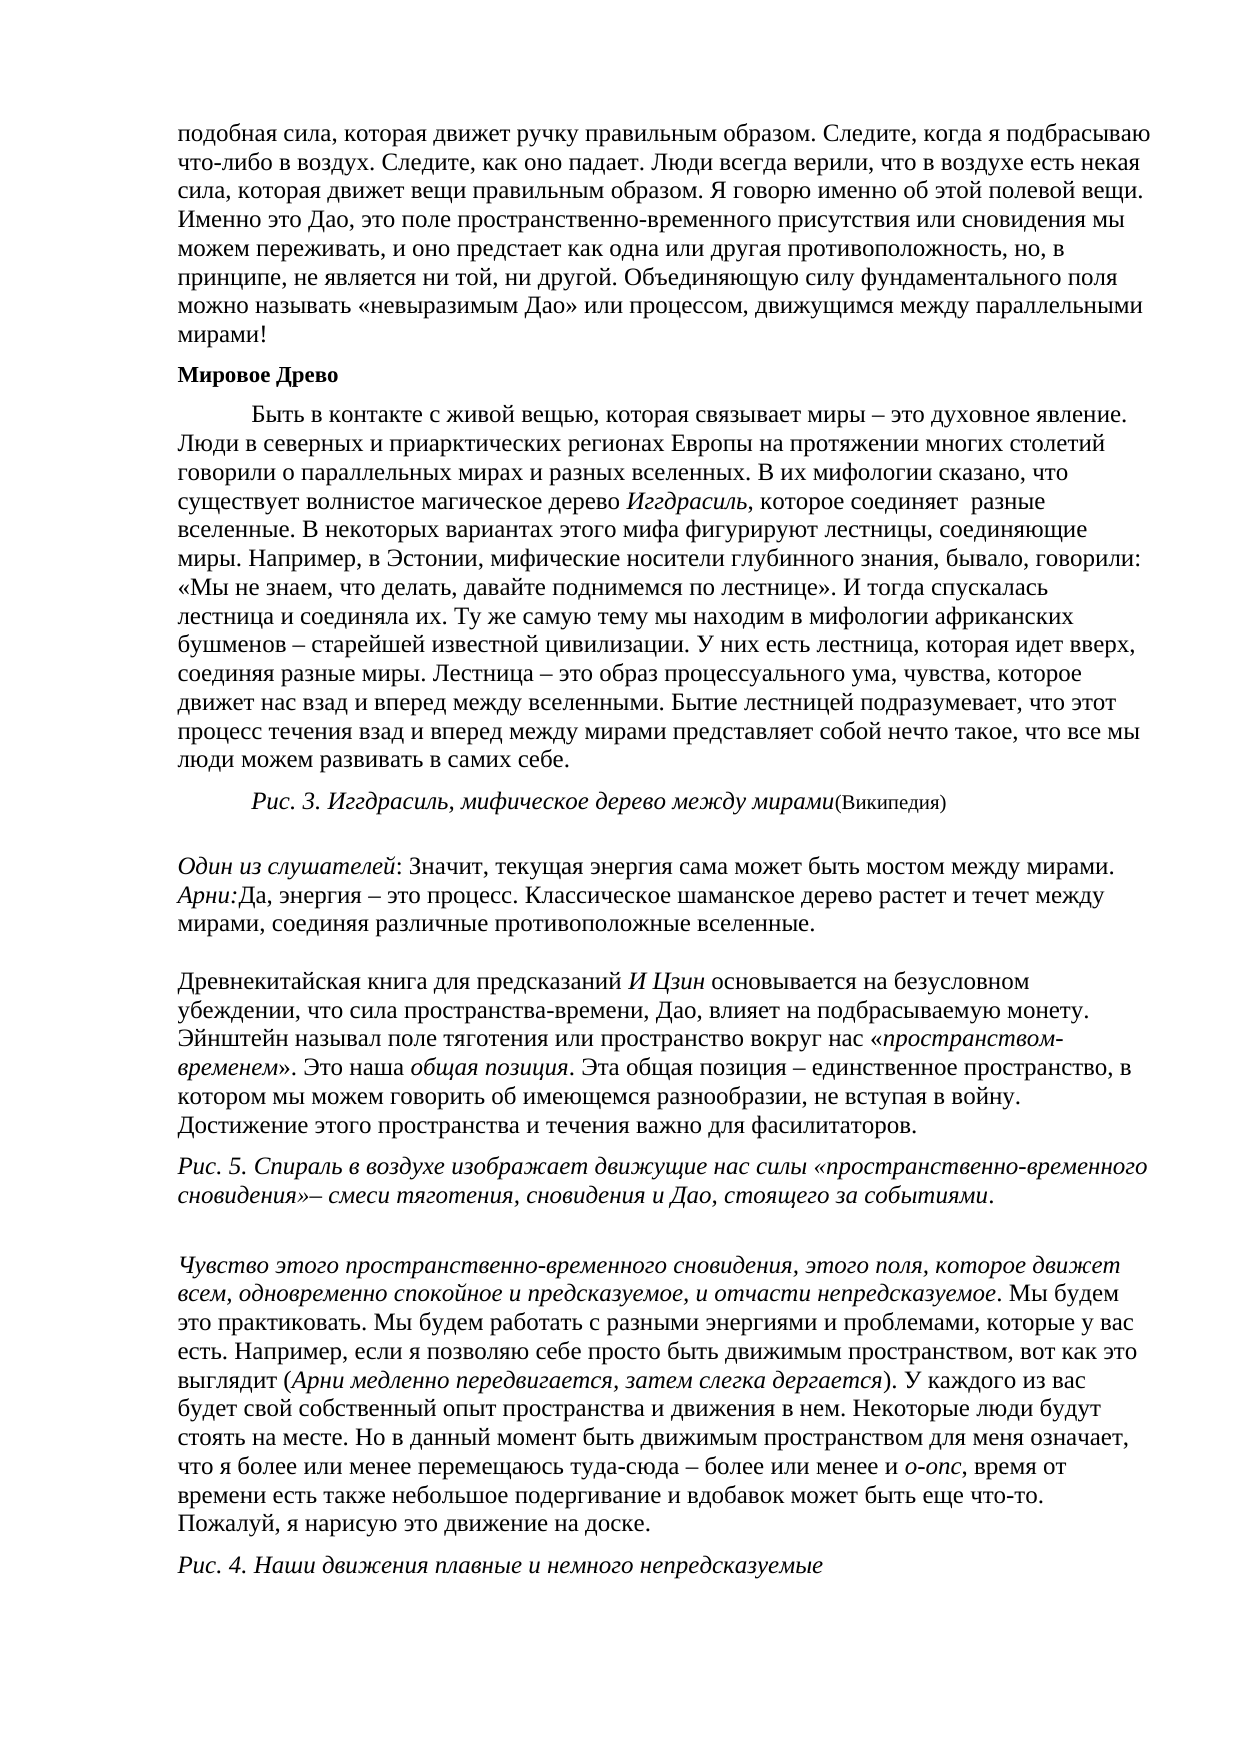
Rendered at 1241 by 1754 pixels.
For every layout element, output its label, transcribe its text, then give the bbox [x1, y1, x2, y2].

text Один из слушателей: Значит, текущая энергия сама может быть мостом между мирами. [177, 851, 1152, 880]
text Быть в контакте с живой вещью, которая связывает миры – это духовное явление. Люди в северных и приарктических регионах Европы на протяжении многих столетий говорили о параллельных мирах и разных вселенных. В их мифологии сказано, что существует волнистое магическое дерево Иггдрасиль, которое соединяет разные вселенные. В некоторых вариантах этого мифа фигурируют лестницы, соединяющие миры. Например, в Эстонии, мифические носители глубинного знания, бывало, говорили: «Мы не знаем, что делать, давайте поднимемся по лестнице». И тогда спускалась лестница и соединяла их. Ту же самую тему мы находим в мифологии африканских бушменов – старейшей известной цивилизации. У них есть лестница, которая идет вверх, соединяя разные миры. Лестница – это образ процессуального ума, чувства, которое движет нас взад и вперед между вселенными. Бытие лестницей подразумевает, что этот процесс течения взад и вперед между мирами представляет собой нечто такое, что все мы люди можем развивать в самих себе. [177, 399, 1152, 773]
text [177, 118, 1152, 348]
text Рис. 3. Иггдрасиль, мифическое дерево между мирами(Википедия) [177, 786, 1152, 814]
text Рис. 4. Наши движения плавные и немного непредсказуемые [177, 1550, 1152, 1578]
subtitle Мировое Древо [177, 361, 1152, 387]
text Рис. 5. Спираль в воздухе изображает движущие нас силы «пространственно-временного сновидения»– смеси тяготения, сновидения и Дао, стоящего за событиями. [177, 1151, 1152, 1208]
text Древнекитайская книга для предсказаний И Цзин основывается на безусловном убеждении, что сила пространства-времени, Дао, влияет на подбрасываемую монету. Эйнштейн называл поле тяготения или пространство вокруг нас «пространством-временем». Это наша общая позиция. Эта общая позиция – единственное пространство, в котором мы можем говорить об имеющемся разнообразии, не вступая в войну. Достижение этого пространства и течения важно для фасилитаторов. [177, 966, 1152, 1138]
text Чувство этого пространственно-временного сновидения, этого поля, которое движет всем, одновременно спокойное и предсказуемое, и отчасти непредсказуемое. Мы будем это практиковать. Мы будем работать с разными энергиями и проблемами, которые у вас есть. Например, если я позволяю себе просто быть движимым пространством, вот как это выглядит (Арни медленно передвигается, затем слегка дергается). У каждого из вас будет свой собственный опыт пространства и движения в нем. Некоторые люди будут стоять на месте. Но в данный момент быть движимым пространством для меня означает, что я более или менее перемещаюсь туда-сюда – более или менее и о-опс, время от времени есть также небольшое подергивание и вдобавок может быть еще что-то. Пожалуй, я нарисую это движение на доске. [177, 1250, 1152, 1537]
text Арни:Да, энергия – это процесс. Классическое шаманское дерево растет и течет между мирами, соединяя различные противоположные вселенные. [177, 880, 1152, 937]
